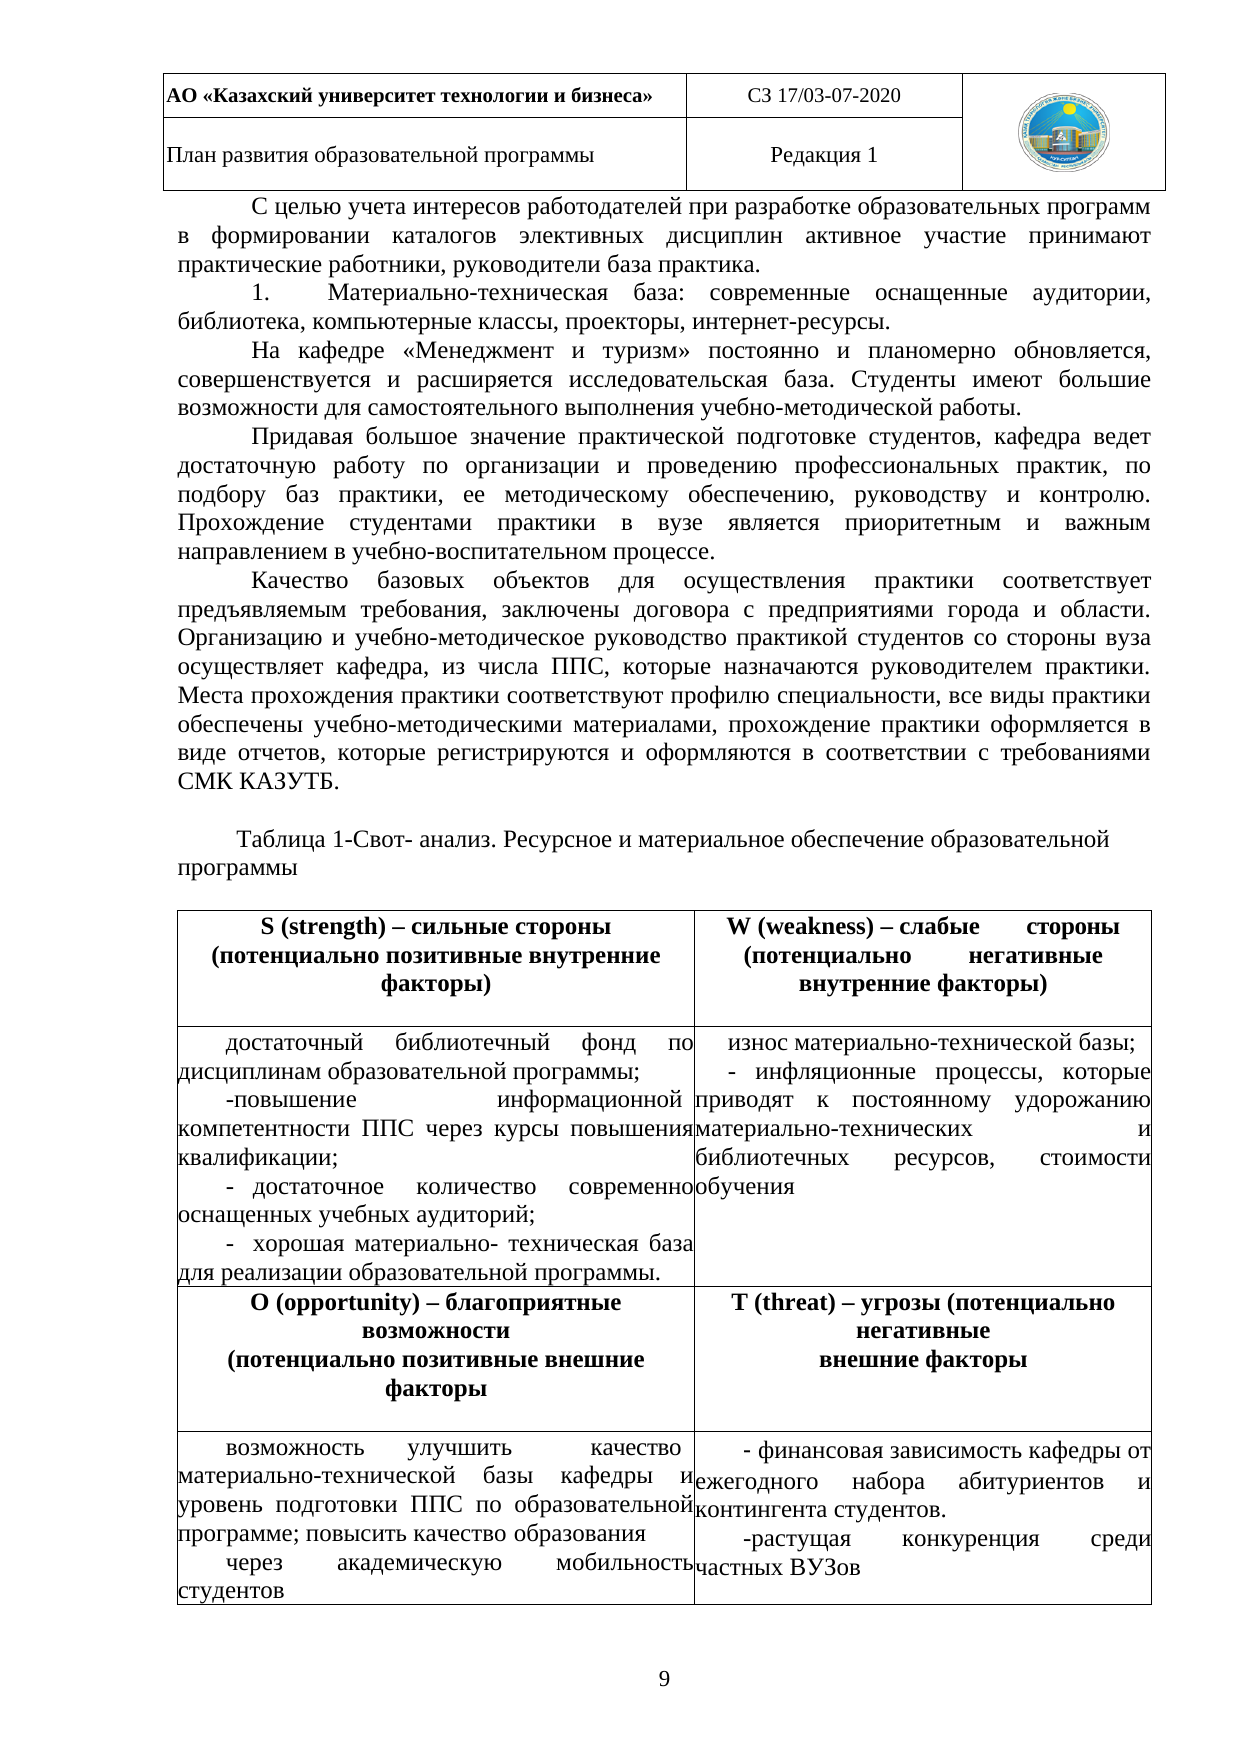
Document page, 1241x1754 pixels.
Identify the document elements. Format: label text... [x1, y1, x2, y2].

list Материально-техническая база: современные оснащенные аудитории, библиотека, компьютерные классы, проекторы, интернет-ресурсы. [177, 277, 1152, 335]
table_header S (strength) – сильные стороны (потенциально позитивные внутренние факторы) [178, 911, 694, 1026]
text На кафедре «Менеджмент и туризм» постоянно и планомерно обновляется, совершенствуется и расширяется исследовательская база. Студенты имеют большие возможности для самостоятельного выполнения учебно-методической работы. [177, 335, 1152, 421]
picture [1018, 93, 1110, 172]
text Таблица 1-Свот- анализ. Ресурсное и материальное обеспечение образовательной программы [177, 824, 1152, 881]
text Придавая большое значение практической подготовке студентов, кафедра ведет достаточную работу по организации и проведению профессиональных практик, по подбору баз практики, ее методическому обеспечению, руководству и контролю. Прохождение студентами практики в вузе является приоритетным и важным направлением в учебно-воспитательном процессе. [177, 421, 1152, 565]
table_cell износ материально-технической базы; - инфляционные процессы, которые приводят к постоянному удорожанию материально-технических и библиотечных ресурсов, стоимости обучения [695, 1027, 1151, 1286]
table_cell достаточный библиотечный фонд по дисциплинам образовательной программы; -повышение информационной компетентности ППС через курсы повышения квалификации; достаточное количество современно оснащенных учебных аудиторий; хорошая материально- техническая база для реализации образовательной программы. [178, 1027, 694, 1286]
table_cell - финансовая зависимость кафедры от ежегодного набора абитуриентов и контингента студентов. -растущая конкуренция среди частных ВУЗов [695, 1432, 1151, 1604]
text С целью учета интересов работодателей при разработке образовательных программ в формировании каталогов элективных дисциплин активное участие принимают практические работники, руководители база практика. [177, 191, 1152, 277]
table_cell T (threat) – угрозы (потенциально негативные внешние факторы [695, 1287, 1151, 1431]
text Качество базовых объектов для осуществления практики соответствует предъявляемым требования, заключены договора с предприятиями города и области. Организацию и учебно-методическое руководство практикой студентов со стороны вуза осуществляет кафедра, из числа ППС, которые назначаются руководителем практики. Места прохождения практики соответствуют профилю специальности, все виды практики обеспечены учебно-методическими материалами, прохождение практики оформляется в виде отчетов, которые регистрируются и оформляются в соответствии с требованиями СМК КАЗУТБ. [177, 565, 1152, 795]
table_cell O (opportunity) – благоприятные возможности (потенциально позитивные внешние факторы [178, 1287, 694, 1431]
table_header W (weakness) – слабые стороны (потенциально негативные внутренние факторы) [695, 911, 1151, 1026]
table_cell возможность улучшить качество материально-технической базы кафедры и уровень подготовки ППС по образовательной программе; повысить качество образования через академическую мобильность студентов [178, 1432, 694, 1604]
